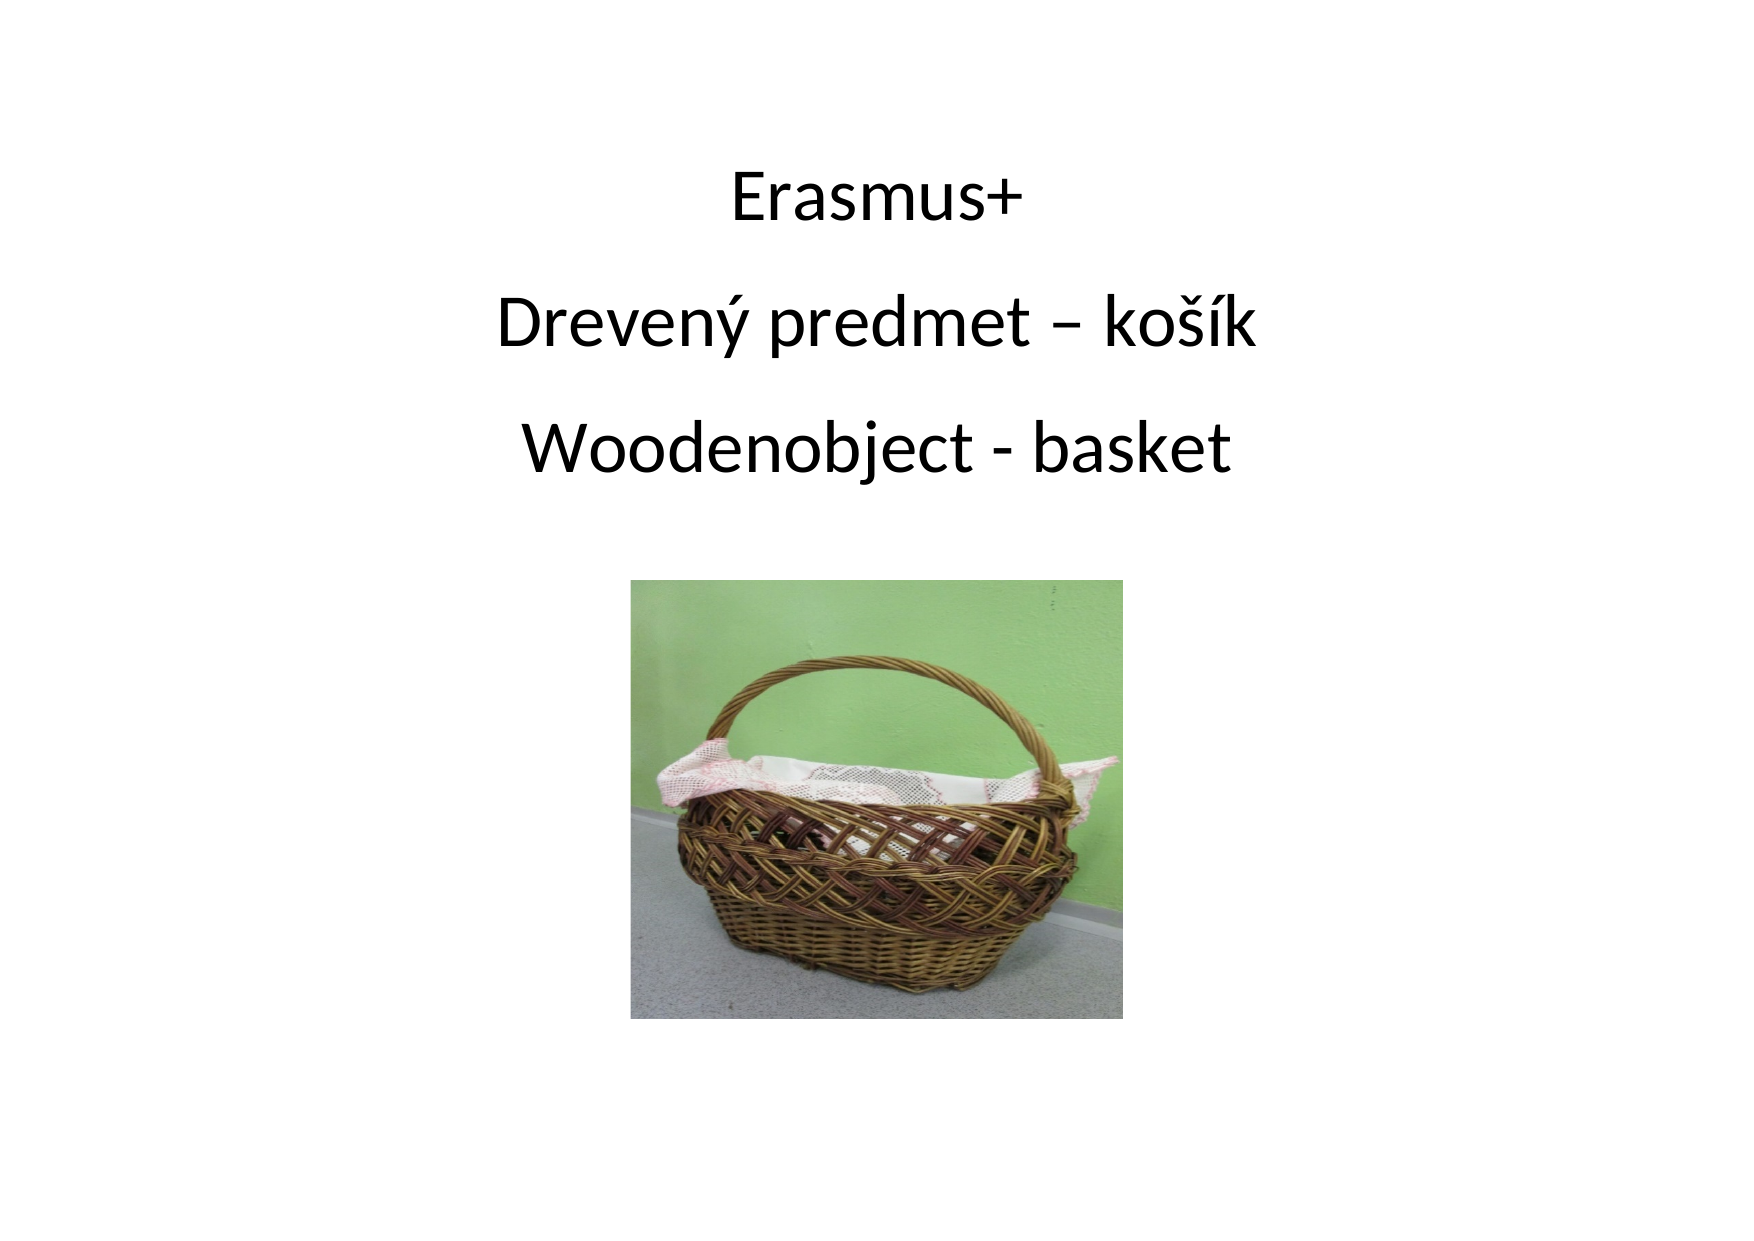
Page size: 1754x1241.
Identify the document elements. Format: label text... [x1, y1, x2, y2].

text Erasmus+ [148, 148, 1606, 239]
text Drevený predmet – košík [148, 274, 1606, 365]
text Woodenobject - basket [148, 400, 1606, 491]
picture [629, 580, 1123, 1017]
